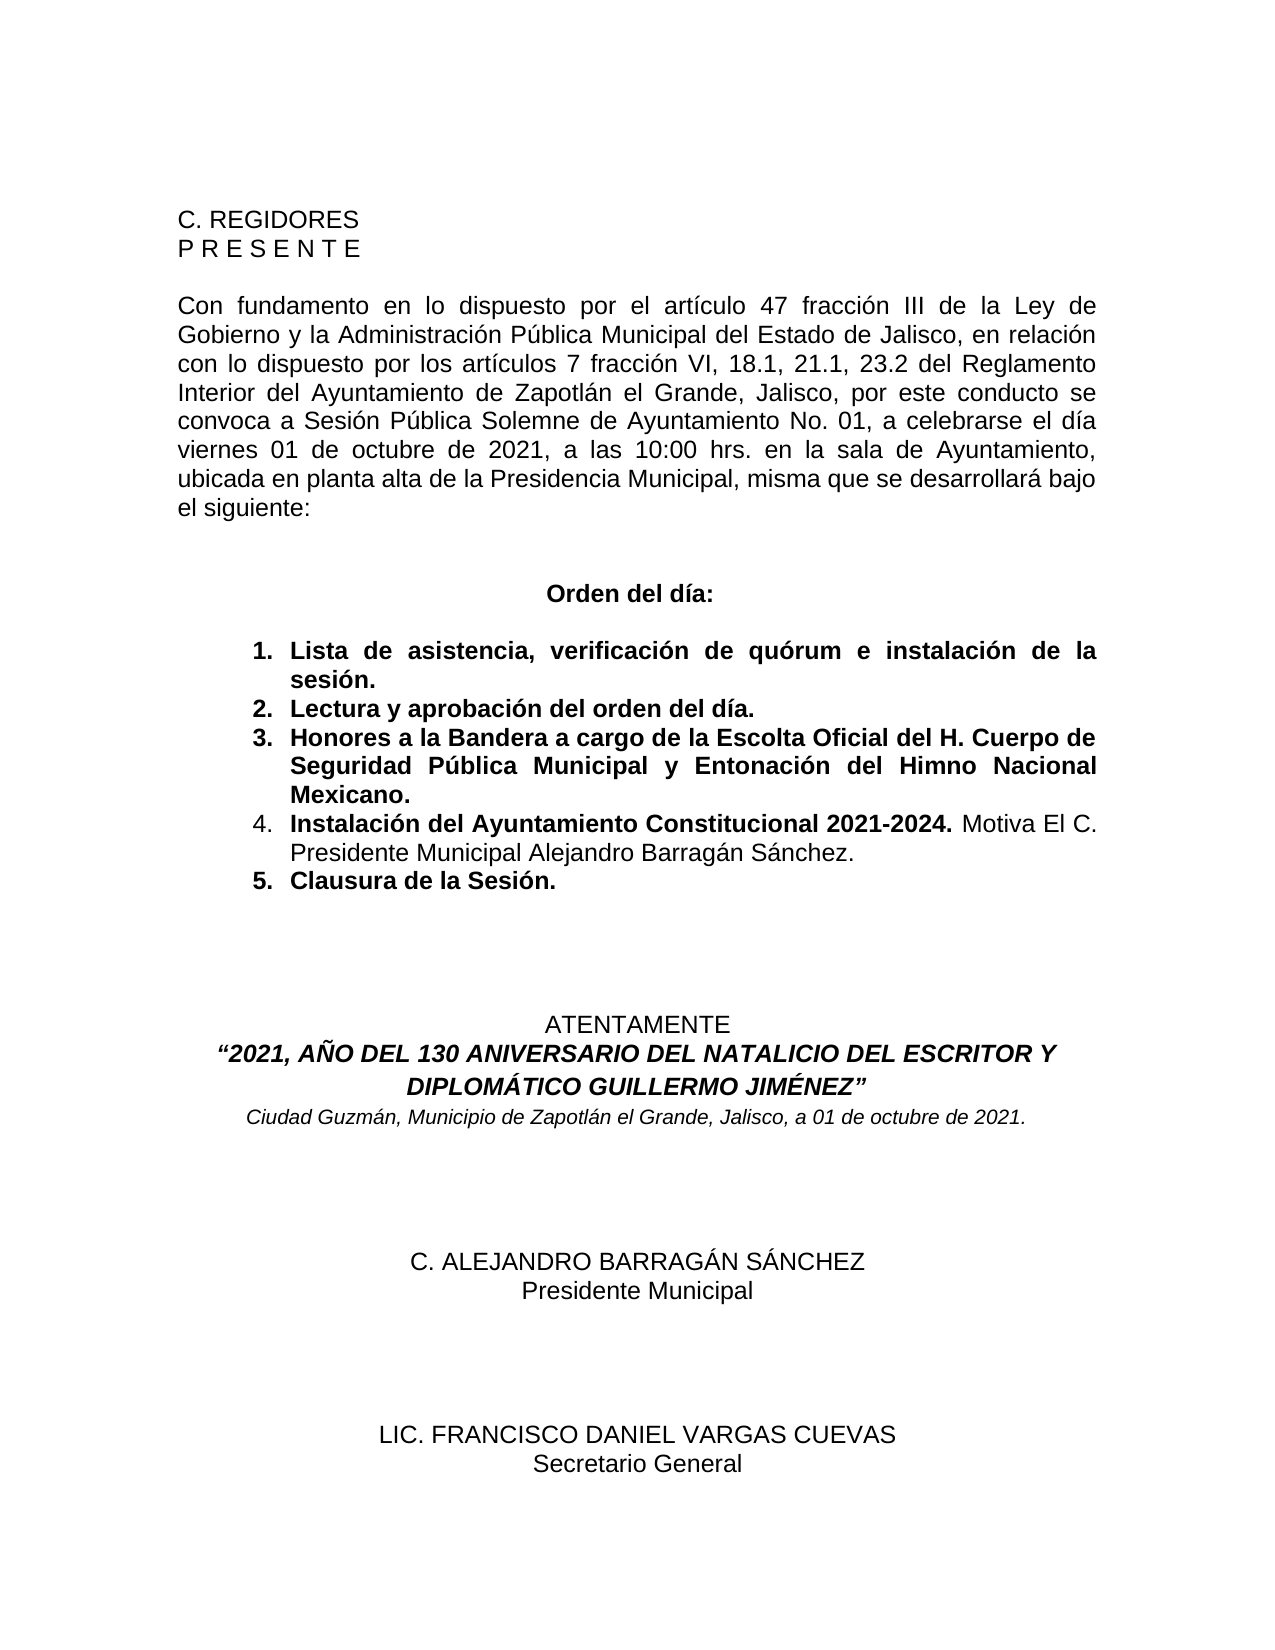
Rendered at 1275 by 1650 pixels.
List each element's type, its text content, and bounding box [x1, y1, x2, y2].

text C. ALEJANDRO BARRAGÁN SÁNCHEZ [177, 1247, 1098, 1276]
text Con fundamento en lo dispuesto por el artículo 47 fracción III de la Ley de Gobierno y la Administración Pública Municipal del Estado de Jalisco, en relación con lo dispuesto por los artículos 7 fracción VI, 18.1, 21.1, 23.2 del Reglamento Interior del Ayuntamiento de Zapotlán el Grande, Jalisco, por este conducto se convoca a Sesión Pública Solemne de Ayuntamiento No. 01, a celebrarse el día viernes 01 de octubre de 2021, a las 10:00 hrs. en la sala de Ayuntamiento, ubicada en planta alta de la Presidencia Municipal, misma que se desarrollará bajo el siguiente: [177, 291, 1098, 521]
text Presidente Municipal [177, 1276, 1098, 1305]
list Instalación del Ayuntamiento Constitucional 2021-2024. Motiva El C. Presidente Municipal Alejandro Barragán Sánchez. [252, 809, 1098, 866]
text Orden del día: [546, 579, 1098, 608]
text ATENTAMENTE [177, 1010, 1098, 1039]
subtitle C. REGIDORES [177, 205, 1098, 234]
text “2021, AÑO DEL 130 ANIVERSARIO DEL NATALICIO DEL ESCRITOR Y DIPLOMÁTICO GUILLERMO JIMÉNEZ” [177, 1039, 1098, 1101]
list Honores a la Bandera a cargo de la Escolta Oficial del H. Cuerpo de Seguridad Pública Municipal y Entonación del Himno Nacional Mexicano. [252, 723, 1098, 809]
text LIC. FRANCISCO DANIEL VARGAS CUEVAS [177, 1420, 1098, 1449]
list Clausura de la Sesión. [252, 866, 1098, 895]
list Lista de asistencia, verificación de quórum e instalación de la sesión. [252, 636, 1098, 694]
text Ciudad Guzmán, Municipio de Zapotlán el Grande, Jalisco, a 01 de octubre de 2021. [177, 1105, 1098, 1129]
subtitle P R E S E N T E [177, 234, 1098, 263]
list Lectura y aprobación del orden del día. [252, 694, 1098, 723]
text Secretario General [177, 1449, 1098, 1477]
